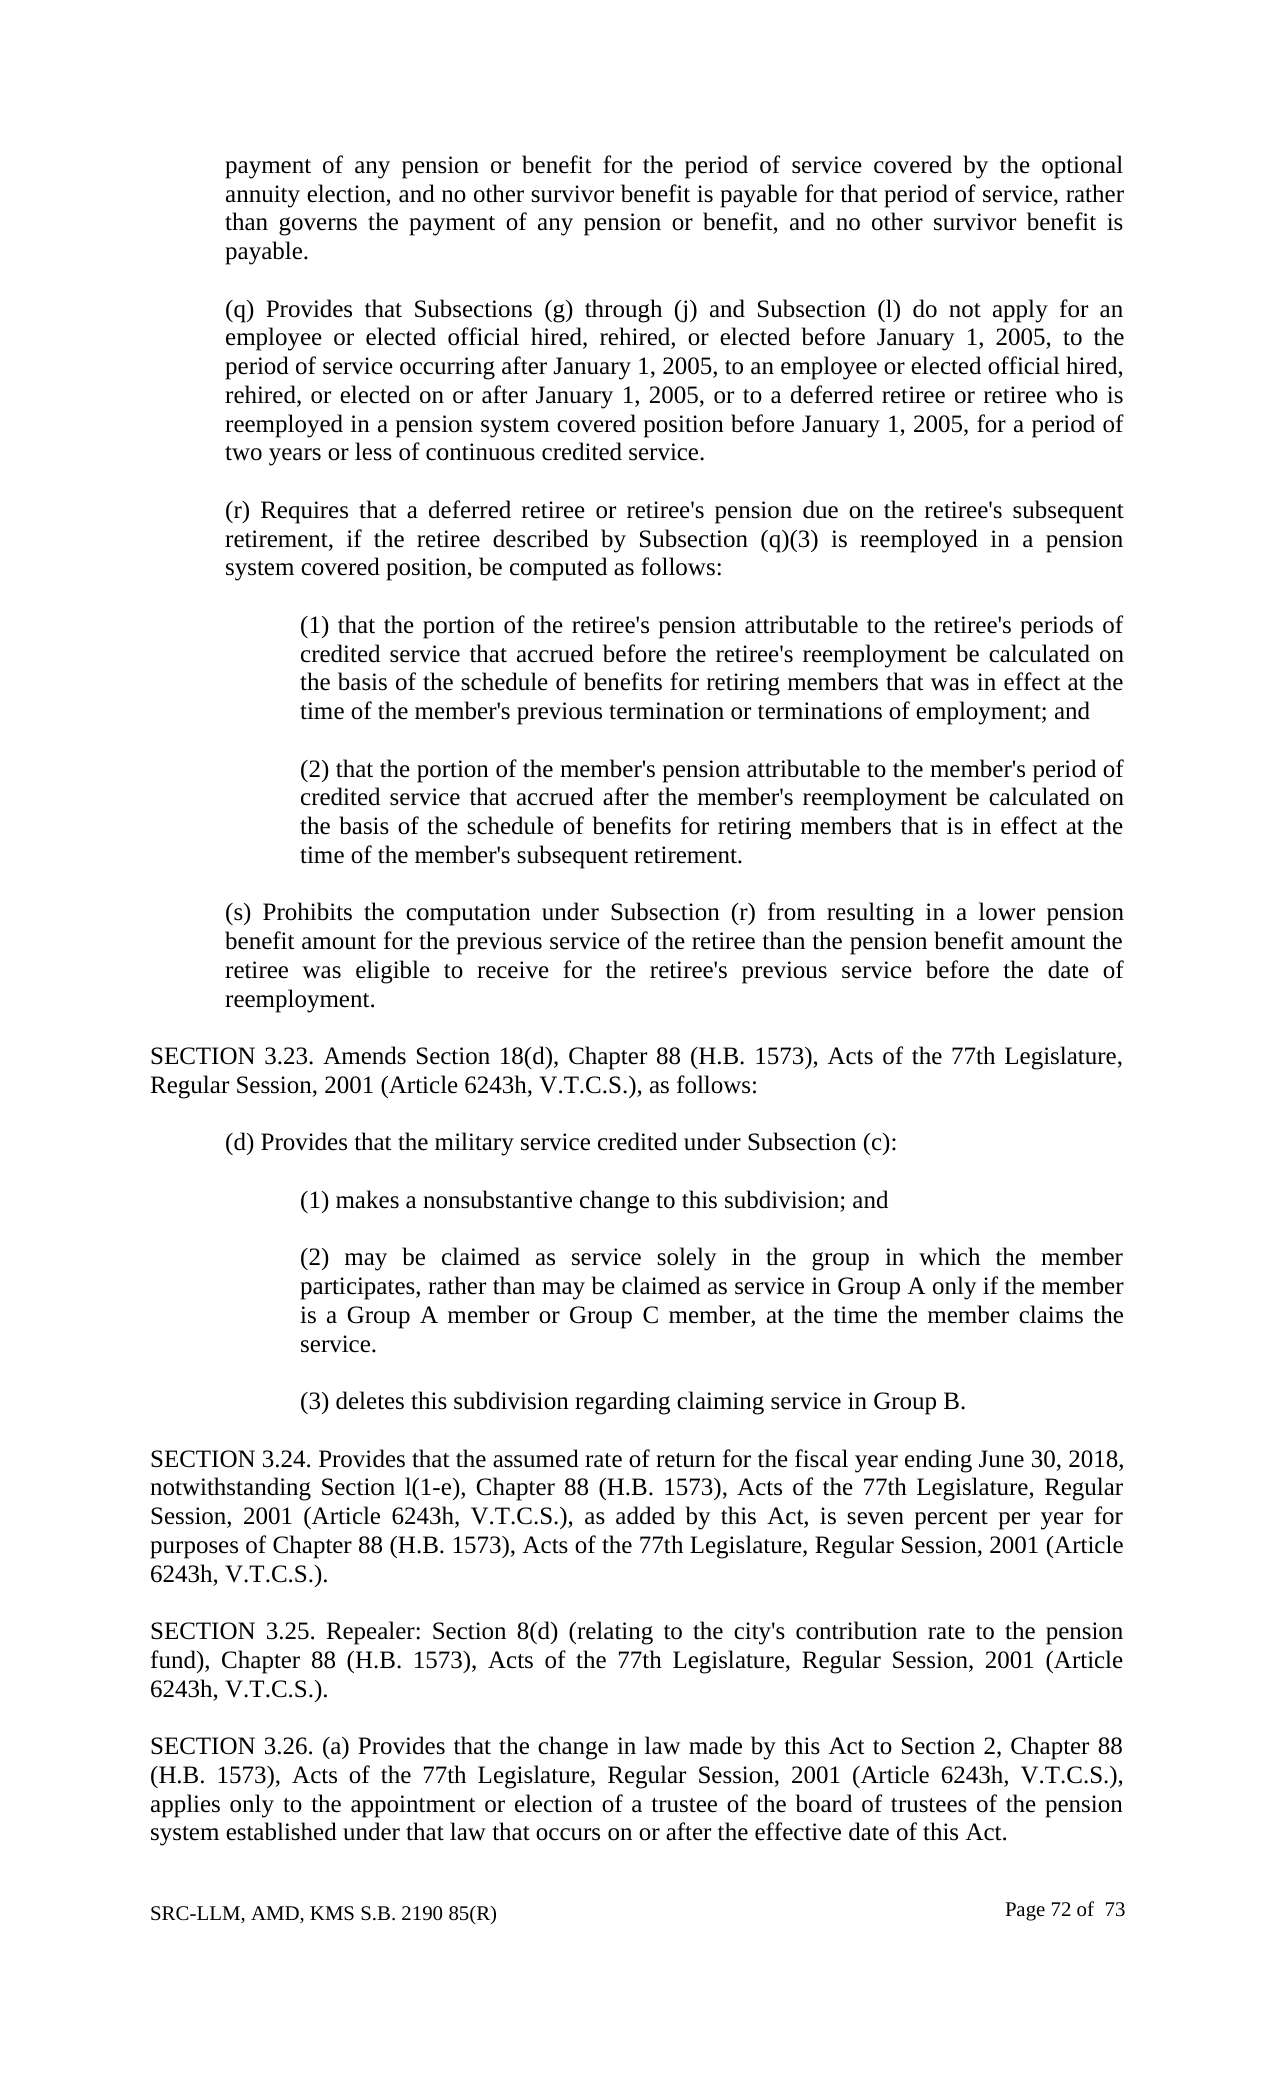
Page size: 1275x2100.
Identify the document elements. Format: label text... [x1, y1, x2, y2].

text (3) deletes this subdivision regarding claiming service in Group B. [300, 1386, 1125, 1415]
text (r) Requires that a deferred retiree or retiree's pension due on the retiree's subsequent retirement, if the retiree described by Subsection (q)(3) is reemployed in a pension system covered position, be computed as follows: [225, 495, 1125, 581]
text (2) may be claimed as service solely in the group in which the member participates, rather than may be claimed as service in Group A only if the member is a Group A member or Group C member, at the time the member claims the service. [300, 1242, 1125, 1357]
text (s) Prohibits the computation under Subsection (r) from resulting in a lower pension benefit amount for the previous service of the retiree than the pension benefit amount the retiree was eligible to receive for the retiree's previous service before the date of reemployment. [225, 897, 1125, 1012]
text SECTION 3.24. Provides that the assumed rate of return for the fiscal year ending June 30, 2018, notwithstanding Section l(1-e), Chapter 88 (H.B. 1573), Acts of the 77th Legislature, Regular Session, 2001 (Article 6243h, V.T.C.S.), as added by this Act, is seven percent per year for purposes of Chapter 88 (H.B. 1573), Acts of the 77th Legislature, Regular Session, 2001 (Article 6243h, V.T.C.S.). [150, 1444, 1125, 1587]
text (2) that the portion of the member's pension attributable to the member's period of credited service that accrued after the member's reemployment be calculated on the basis of the schedule of benefits for retiring members that is in effect at the time of the member's subsequent retirement. [300, 754, 1125, 869]
text SECTION 3.23. Amends Section 18(d), Chapter 88 (H.B. 1573), Acts of the 77th Legislature, Regular Session, 2001 (Article 6243h, V.T.C.S.), as follows: [150, 1041, 1125, 1099]
text (1) that the portion of the retiree's pension attributable to the retiree's periods of credited service that accrued before the retiree's reemployment be calculated on the basis of the schedule of benefits for retiring members that was in effect at the time of the member's previous termination or terminations of employment; and [300, 610, 1125, 725]
text SECTION 3.26. (a) Provides that the change in law made by this Act to Section 2, Chapter 88 (H.B. 1573), Acts of the 77th Legislature, Regular Session, 2001 (Article 6243h, V.T.C.S.), applies only to the appointment or election of a trustee of the board of trustees of the pension system established under that law that occurs on or after the effective date of this Act. [150, 1731, 1125, 1846]
text (q) Provides that Subsections (g) through (j) and Subsection (l) do not apply for an employee or elected official hired, rehired, or elected before January 1, 2005, to the period of service occurring after January 1, 2005, to an employee or elected official hired, rehired, or elected on or after January 1, 2005, or to a deferred retiree or retiree who is reemployed in a pension system covered position before January 1, 2005, for a period of two years or less of continuous credited service. [225, 294, 1125, 466]
text (1) makes a nonsubstantive change to this subdivision; and [300, 1185, 1125, 1214]
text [225, 150, 1125, 265]
text SECTION 3.25. Repealer: Section 8(d) (relating to the city's contribution rate to the pension fund), Chapter 88 (H.B. 1573), Acts of the 77th Legislature, Regular Session, 2001 (Article 6243h, V.T.C.S.). [150, 1616, 1125, 1702]
text (d) Provides that the military service credited under Subsection (c): [225, 1127, 1125, 1156]
